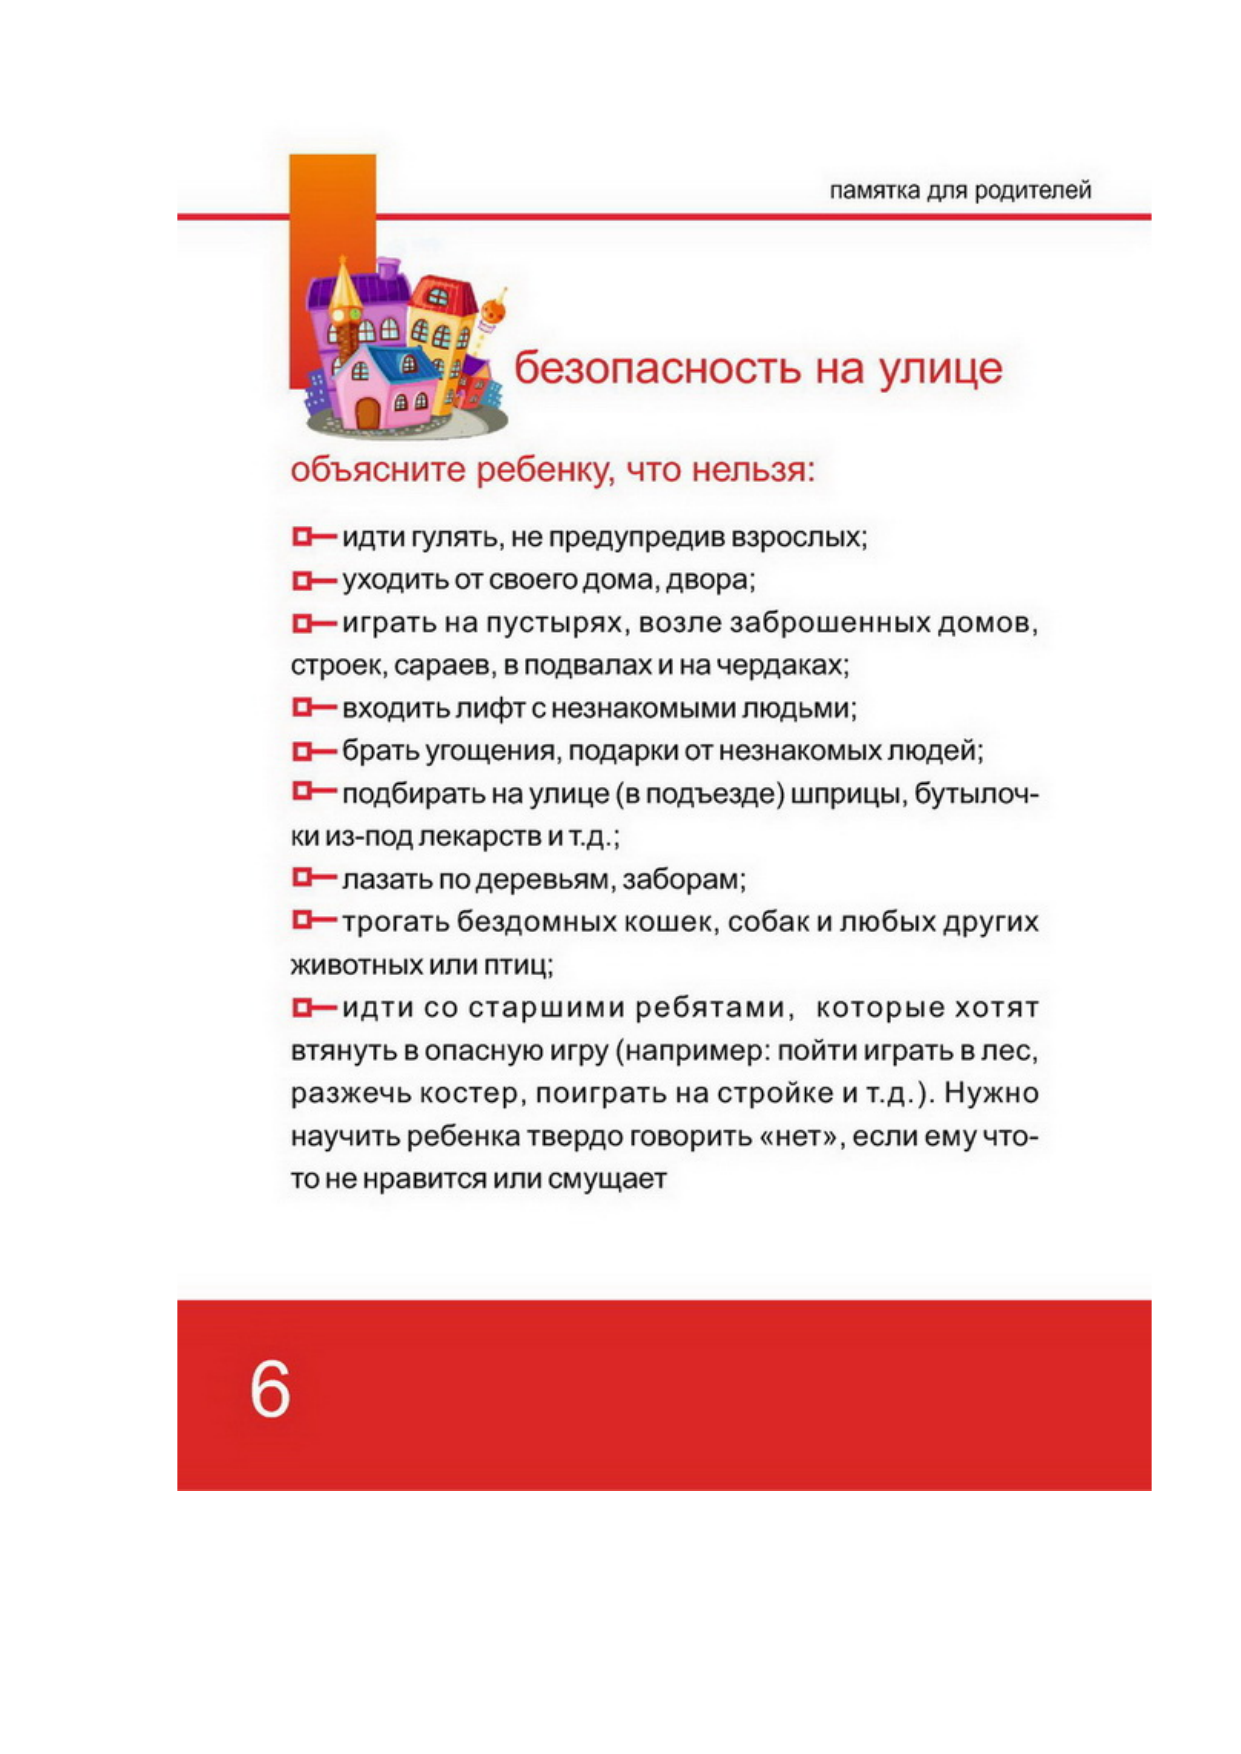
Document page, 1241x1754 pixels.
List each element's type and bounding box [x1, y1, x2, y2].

picture [177, 118, 1152, 1491]
